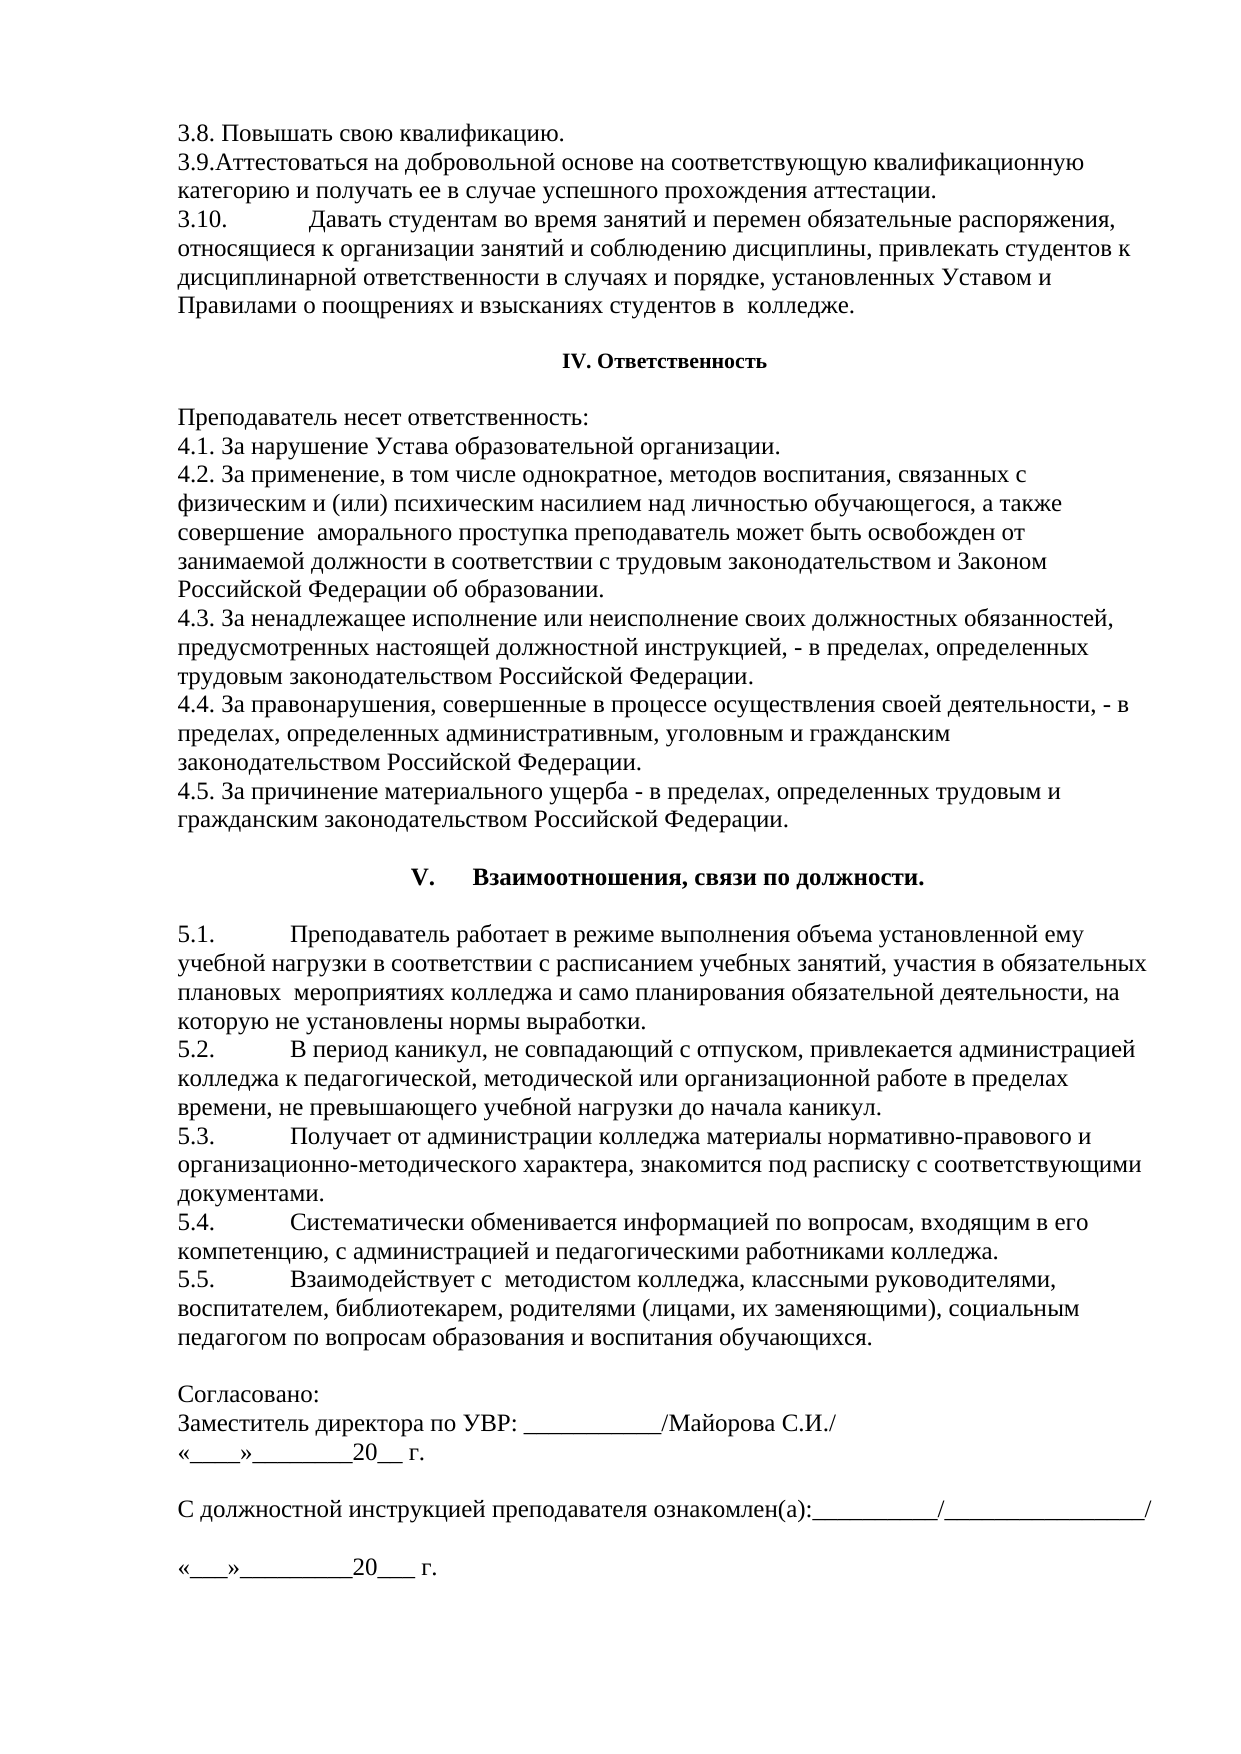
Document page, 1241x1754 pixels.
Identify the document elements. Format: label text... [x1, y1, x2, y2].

text V. Взаимоотношения, связи по должности. [177, 862, 1152, 891]
text 3.10. Давать студентам во время занятий и перемен обязательные распоряжения, относящиеся к организации занятий и соблюдению дисциплины, привлекать студентов к дисциплинарной ответственности в случаях и порядке, установленных Уставом и Правилами о поощрениях и взысканиях студентов в колледже. [177, 204, 1152, 319]
text 4.1. За нарушение Устава образовательной организации. [177, 431, 1152, 459]
text Преподаватель несет ответственность: [177, 402, 1152, 431]
text Заместитель директора по УВР: ___________/Майорова С.И./ [177, 1408, 1152, 1437]
text С должностной инструкцией преподавателя ознакомлен(а):__________/________________/ [177, 1494, 1152, 1523]
text 4.4. За правонарушения, совершенные в процессе осуществления своей деятельности, - в пределах, определенных административным, уголовным и гражданским законодательством Российской Федерации. [177, 689, 1152, 776]
text 4.5. За причинение материального ущерба - в пределах, определенных трудовым и гражданским законодательством Российской Федерации. [177, 776, 1152, 833]
text 5.1. Преподаватель работает в режиме выполнения объема установленной ему учебной нагрузки в соответствии с расписанием учебных занятий, участия в обязательных плановых мероприятиях колледжа и само планирования обязательной деятельности, на которую не установлены нормы выработки. [177, 919, 1152, 1034]
text 3.9.Аттестоваться на добровольной основе на соответствующую квалификационную категорию и получать ее в случае успешного прохождения аттестации. [177, 147, 1152, 204]
text «____»________20__ г. [177, 1437, 1152, 1466]
text 4.3. За ненадлежащее исполнение или неисполнение своих должностных обязанностей, предусмотренных настоящей должностной инструкцией, - в пределах, определенных трудовым законодательством Российской Федерации. [177, 603, 1152, 689]
text Согласовано: [177, 1379, 1152, 1408]
text 5.4. Систематически обменивается информацией по вопросам, входящим в его компетенцию, с администрацией и педагогическими работниками колледжа. [177, 1207, 1152, 1264]
text 5.3. Получает от администрации колледжа материалы нормативно-правового и организационно-методического характера, знакомится под расписку с соответствующими документами. [177, 1121, 1152, 1207]
text 5.2. В период каникул, не совпадающий с отпуском, привлекается администрацией колледжа к педагогической, методической или организационной работе в пределах времени, не превышающего учебной нагрузки до начала каникул. [177, 1034, 1152, 1121]
text 3.8. Повышать свою квалификацию. [177, 118, 1152, 147]
text «___»_________20___ г. [177, 1552, 1152, 1581]
text 5.5. Взаимодействует с методистом колледжа, классными руководителями, воспитателем, библиотекарем, родителями (лицами, их заменяющими), социальным педагогом по вопросам образования и воспитания обучающихся. [177, 1264, 1152, 1351]
text 4.2. За применение, в том числе однократное, методов воспитания, связанных с физическим и (или) психическим насилием над личностью обучающегося, а также совершение аморального проступка преподаватель может быть освобожден от занимаемой должности в соответствии с трудовым законодательством и Законом Российской Федерации об образовании. [177, 459, 1152, 603]
text IV. Ответственность [177, 348, 1152, 373]
